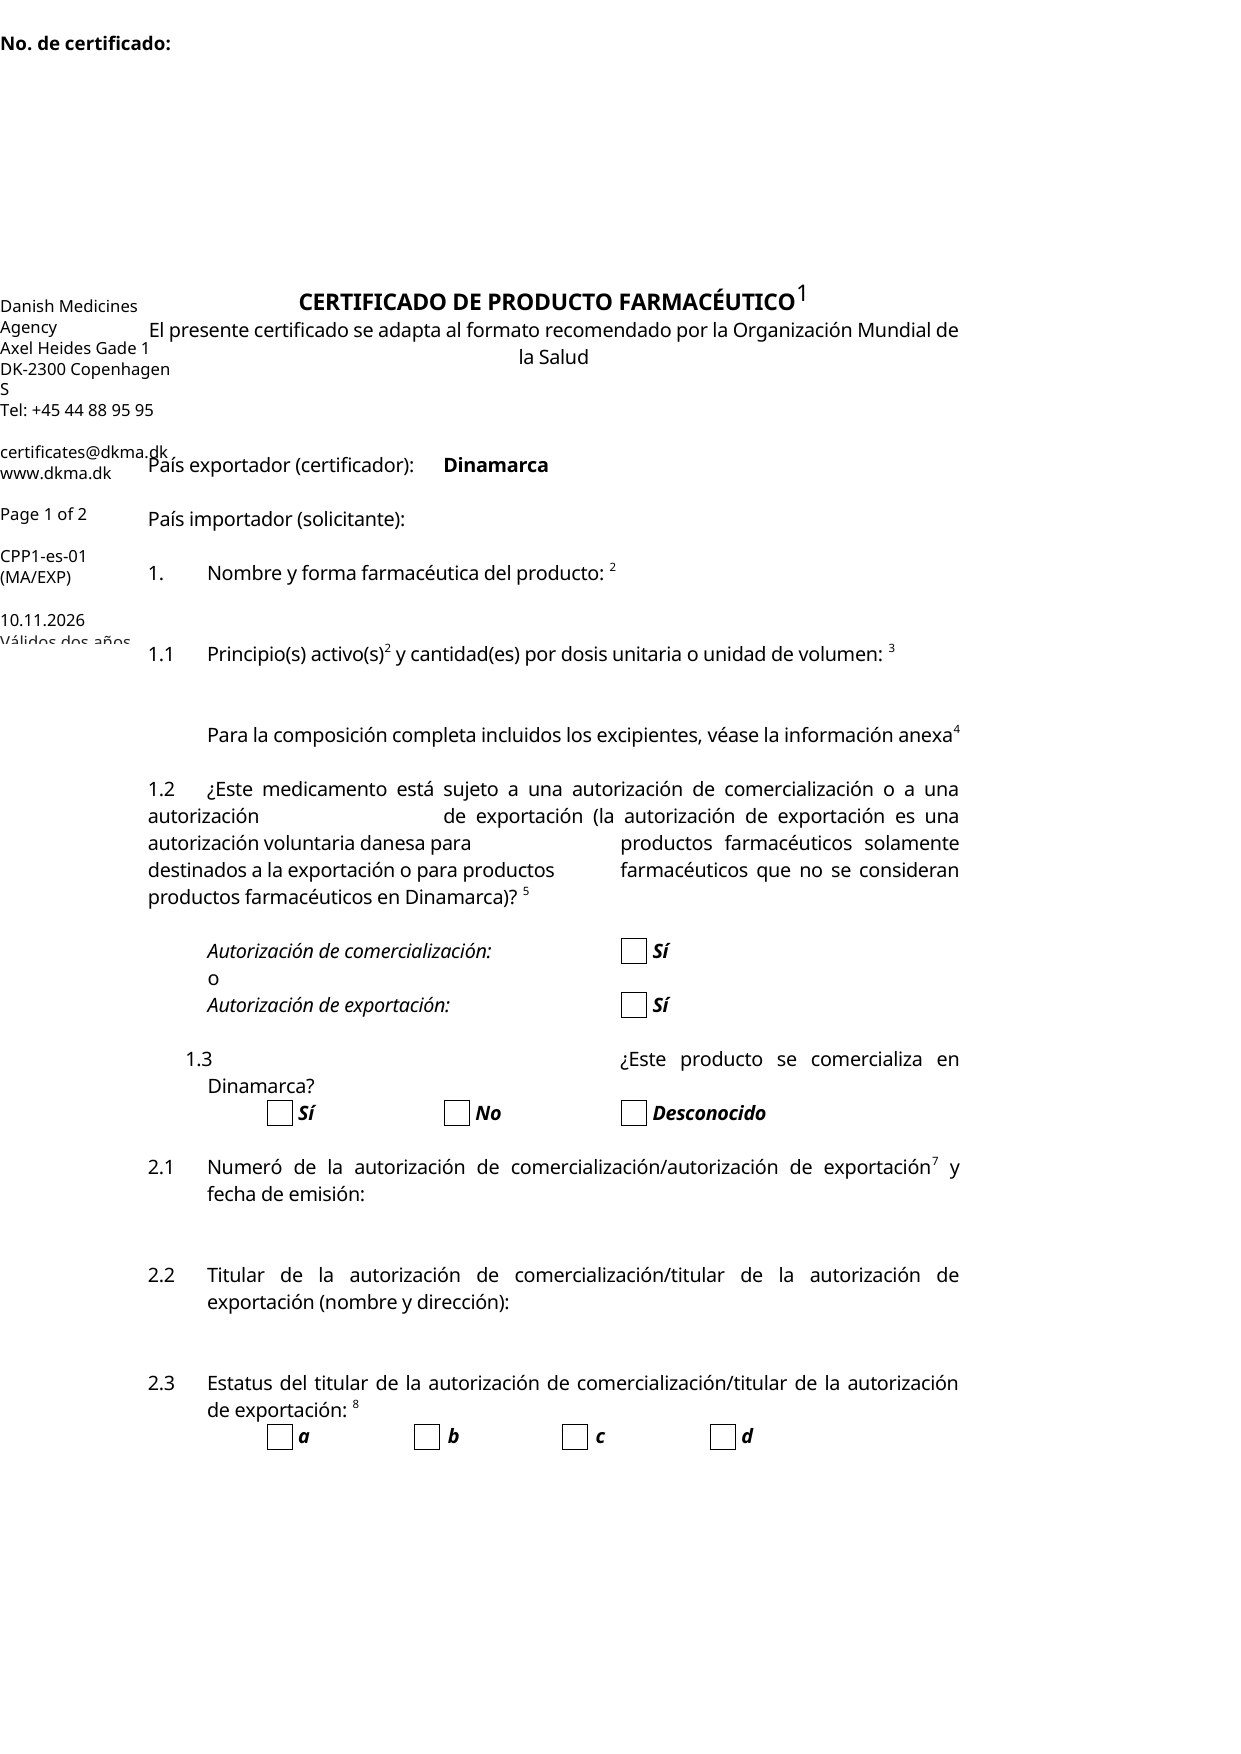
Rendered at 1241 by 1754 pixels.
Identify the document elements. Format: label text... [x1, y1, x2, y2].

text 2.2 Titular de la autorización de comercialización/titular de la autorización de exportación (nombre y dirección): [148, 1261, 960, 1315]
text Sí No Desconocido [207, 1099, 960, 1126]
list 1.3 ¿Este producto se comercializa en Dinamarca? [148, 1045, 960, 1099]
text Para la composición completa incluidos los excipientes, véase la información anexa4 [148, 721, 960, 748]
text 1.2 ¿Este medicamento está sujeto a una autorización de comercialización o a una autorización de exportación (la autorización de exportación es una autorización voluntaria danesa para productos farmacéuticos solamente destinados a la exportación o para productos farmacéuticos que no se consideran productos farmacéuticos en Dinamarca)? 5 [148, 775, 960, 910]
text País exportador (certificador): Dinamarca [148, 452, 960, 478]
text 1.1 Principio(s) activo(s)2 y cantidad(es) por dosis unitaria o unidad de volumen: 3 [148, 640, 960, 667]
text El presente certificado se adapta al formato recomendado por la Organización Mundial de la Salud [148, 317, 960, 371]
text 2.1 Numeró de la autorización de comercialización/autorización de exportación7 y fecha de emisión: [148, 1153, 960, 1207]
text 2.3 Estatus del titular de la autorización de comercialización/titular de la autorización de exportación: 8 [148, 1369, 960, 1423]
subtitle CERTIFICADO DE PRODUCTO FARMACÉUTICO1 [148, 277, 960, 317]
text Autorización de exportación: Sí [207, 991, 960, 1018]
text o [207, 964, 960, 991]
text a b c d [148, 1423, 960, 1450]
text País importador (solicitante): [148, 506, 960, 532]
text Autorización de comercialización: Sí [207, 937, 960, 964]
text 1. Nombre y forma farmacéutica del producto: 2 [148, 559, 960, 586]
